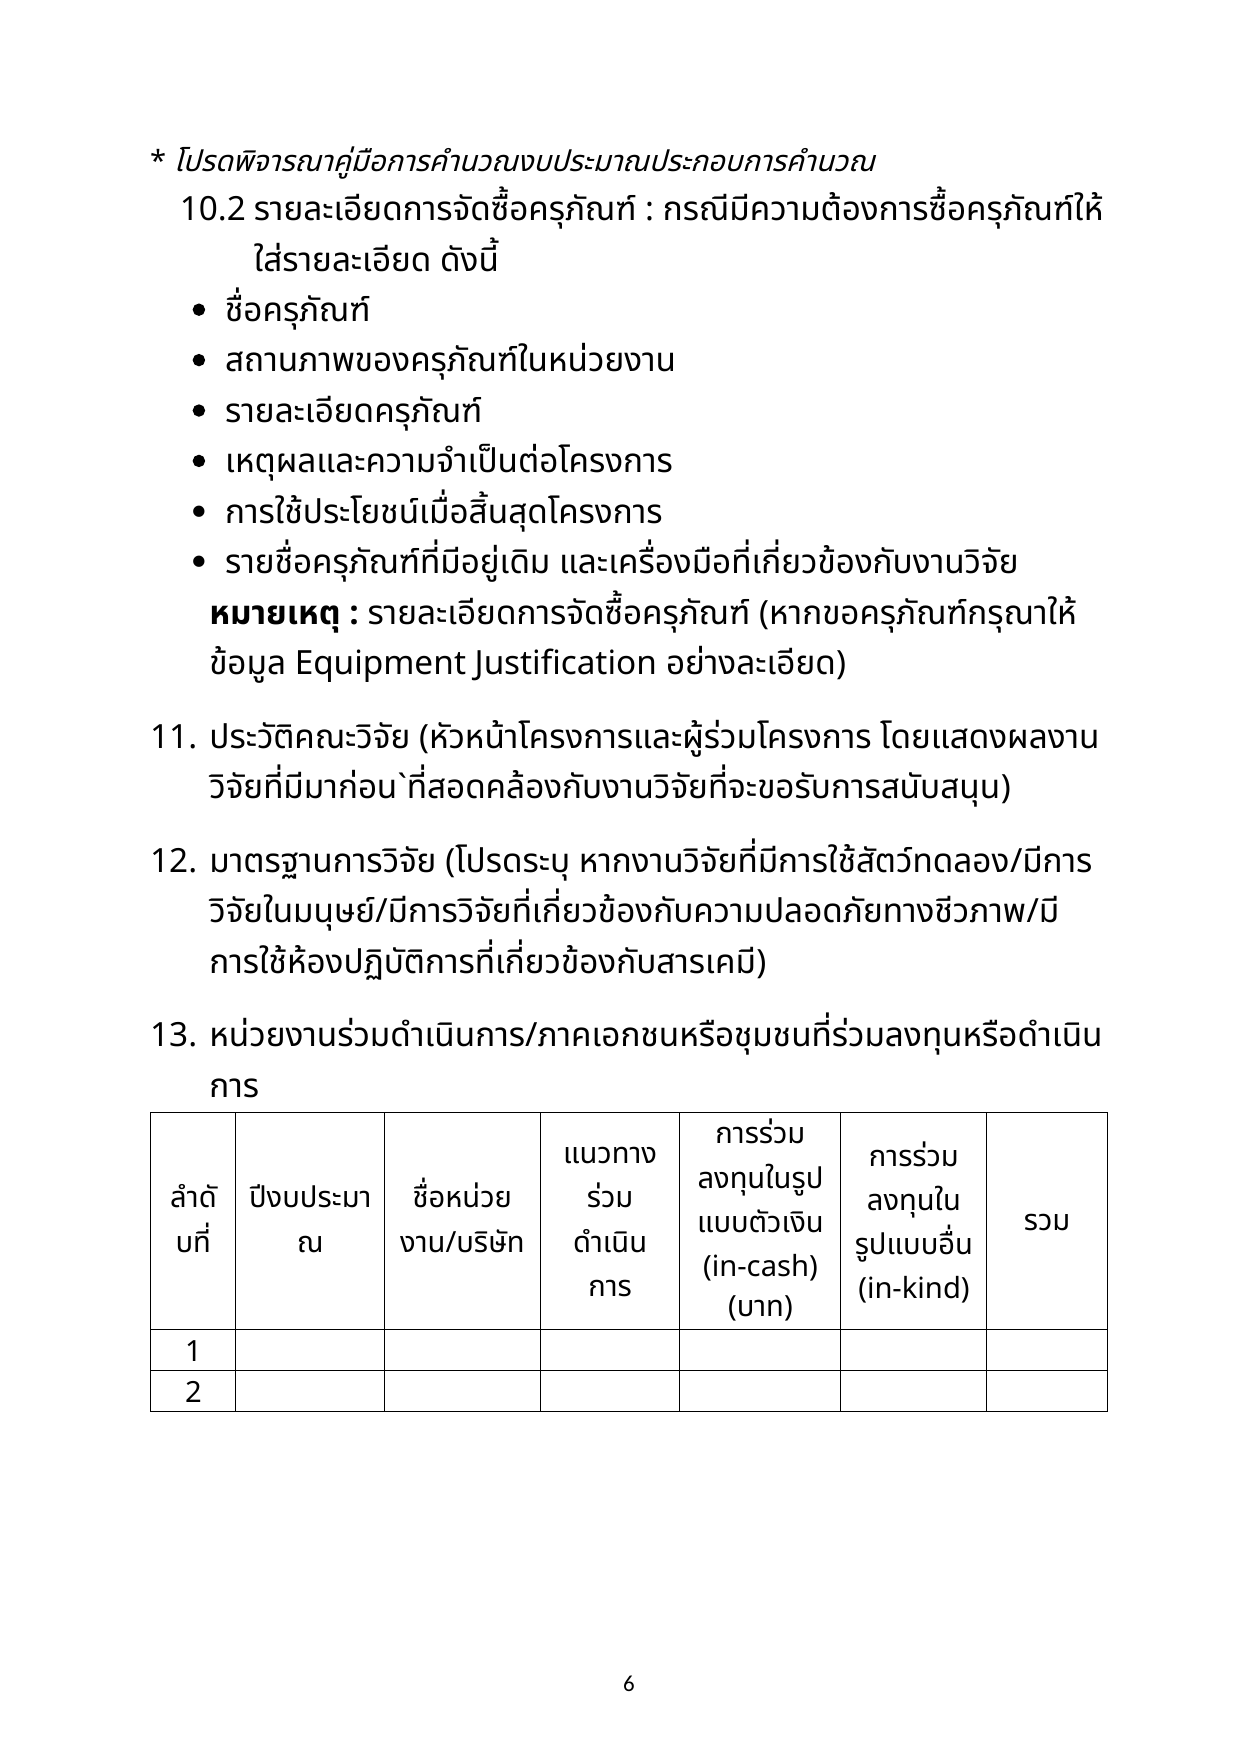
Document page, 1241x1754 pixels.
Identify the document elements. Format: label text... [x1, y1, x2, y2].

table_cell [541, 1330, 679, 1370]
table_cell [385, 1371, 540, 1411]
table_cell 1 [151, 1330, 235, 1370]
list รายละเอียดครุภัณฑ์ [150, 387, 1107, 437]
list หน่วยงานร่วมดำเนินการ/ภาคเอกชนหรือชุมชนที่ร่วมลงทุนหรือดำเนินการ [150, 1011, 1107, 1112]
list การใช้ประโยชน์เมื่อสิ้นสุดโครงการ [150, 488, 1107, 538]
table_cell [236, 1330, 384, 1370]
table_cell [236, 1371, 384, 1411]
list มาตรฐานการวิจัย (โปรดระบุ หากงานวิจัยที่มีการใช้สัตว์ทดลอง/มีการวิจัยในมนุษย์/มีการวิจัยที่เกี่ยวข้องกับความปลอดภัยทางชีวภาพ/มีการใช้ห้องปฏิบัติการที่เกี่ยวข้องกับสารเคมี) [150, 836, 1107, 988]
list สถานภาพของครุภัณฑ์ในหน่วยงาน [150, 336, 1107, 387]
table_cell [680, 1330, 840, 1370]
table_header ชื่อหน่วยงาน/บริษัท [385, 1113, 540, 1329]
table_cell [987, 1330, 1107, 1370]
table_cell [841, 1330, 986, 1370]
list เหตุผลและความจำเป็นต่อโครงการ [150, 437, 1107, 488]
list รายละเอียดการจัดซื้อครุภัณฑ์ : กรณีมีความต้องการซื้อครุภัณฑ์ให้ใส่รายละเอียด ดังนี้ [179, 185, 1107, 286]
table_header การร่วมลงทุนในรูปแบบอื่น (in-kind) [841, 1113, 986, 1329]
table_cell [385, 1330, 540, 1370]
list ชื่อครุภัณฑ์ [150, 286, 1107, 336]
table_cell [841, 1371, 986, 1411]
table_cell 2 [151, 1371, 235, 1411]
table_header ปีงบประมาณ [236, 1113, 384, 1329]
list ประวัติคณะวิจัย (หัวหน้าโครงการและผู้ร่วมโครงการ โดยแสดงผลงานวิจัยที่มีมาก่อน`ที่สอดคล้องกับงานวิจัยที่จะขอรับการสนับสนุน) [150, 712, 1107, 814]
list รายชื่อครุภัณฑ์ที่มีอยู่เดิม และเครื่องมือที่เกี่ยวข้องกับงานวิจัย [150, 538, 1107, 588]
table_header แนวทางร่วมดำเนินการ [541, 1113, 679, 1329]
table_header ลำดับที่ [151, 1113, 235, 1329]
table_cell [680, 1371, 840, 1411]
table_header การร่วมลงทุนในรูปแบบตัวเงิน (in-cash) (บาท) [680, 1113, 840, 1329]
table_cell [541, 1371, 679, 1411]
text * โปรดพิจารณาคู่มือการคำนวณงบประมาณประกอบการคำนวณ [150, 141, 1107, 185]
text หมายเหตุ : รายละเอียดการจัดซื้อครุภัณฑ์ (หากขอครุภัณฑ์กรุณาให้ข้อมูล Equipment Justification อย่างละเอียด) [209, 588, 1107, 690]
table_header รวม [987, 1113, 1107, 1329]
table_cell [987, 1371, 1107, 1411]
